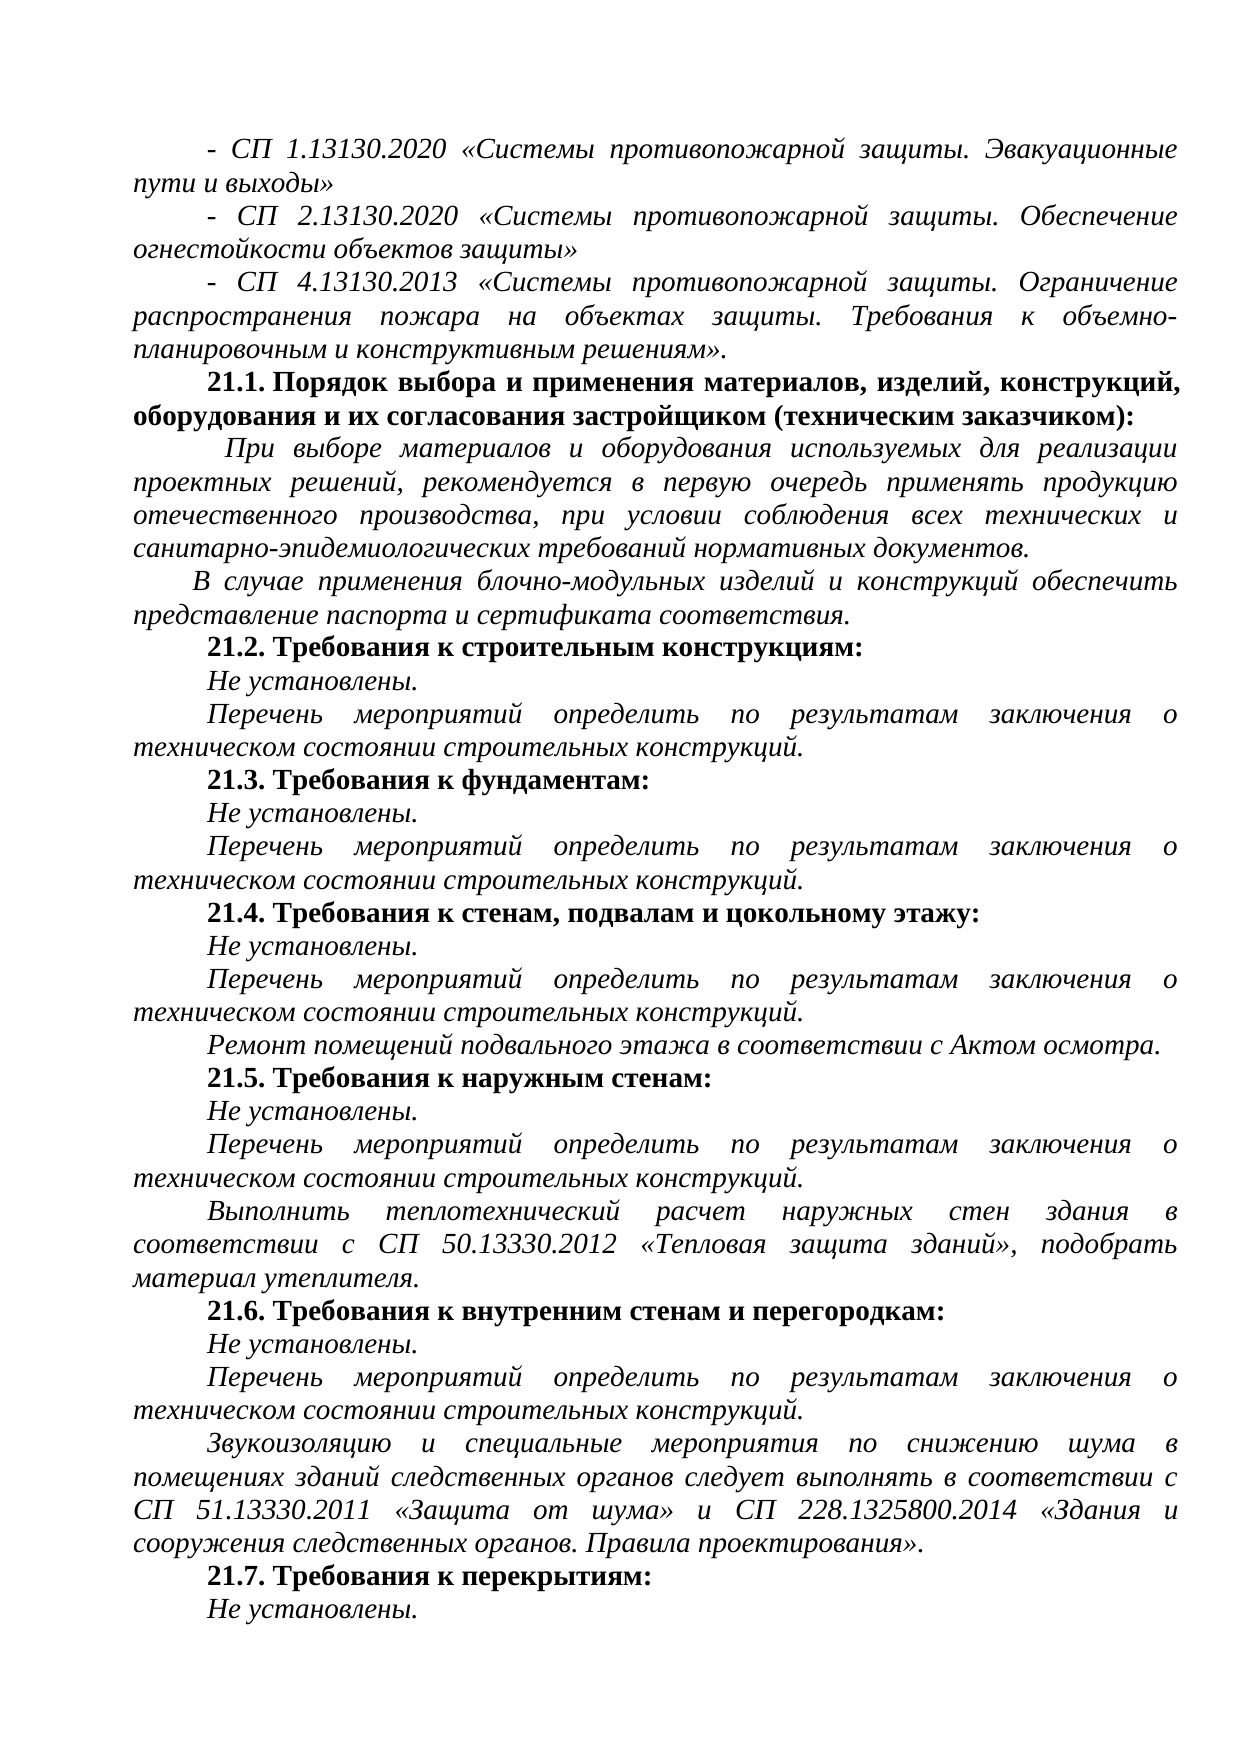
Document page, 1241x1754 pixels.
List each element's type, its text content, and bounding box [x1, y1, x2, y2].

text Перечень мероприятий определить по результатам заключения о техническом состоянии строительных конструкций. [133, 697, 1181, 763]
list 21.1. Порядок выбора и применения материалов, изделий, конструкций, оборудования и их согласования застройщиком (техническим заказчиком): [133, 365, 1181, 431]
text - СП 4.13130.2013 «Системы противопожарной защиты. Ограничение распространения пожара на объектах защиты. Требования к объемно-планировочным и конструктивным решениям». [133, 265, 1181, 365]
text Перечень мероприятий определить по результатам заключения о техническом состоянии строительных конструкций. [133, 962, 1181, 1028]
text Перечень мероприятий определить по результатам заключения о техническом состоянии строительных конструкций. [133, 1127, 1181, 1194]
text Не установлены. [133, 663, 1181, 697]
text - СП 1.13130.2020 «Системы противопожарной защиты. Эвакуационные пути и выходы» [133, 132, 1181, 199]
text 21.7. Требования к перекрытиям: [133, 1559, 1181, 1592]
text Не установлены. [133, 1094, 1181, 1127]
text - СП 2.13130.2020 «Системы противопожарной защиты. Обеспечение огнестойкости объектов защиты» [133, 199, 1181, 265]
text Не установлены. [133, 1327, 1181, 1360]
text 21.4. Требования к стенам, подвалам и цокольному этажу: [133, 896, 1181, 929]
text Перечень мероприятий определить по результатам заключения о техническом состоянии строительных конструкций. [133, 1360, 1181, 1426]
text Звукоизоляцию и специальные мероприятия по снижению шума в помещениях зданий следственных органов следует выполнять в соответствии с СП 51.13330.2011 «Защита от шума» и СП 228.1325800.2014 «Здания и сооружения следственных органов. Правила проектирования». [133, 1426, 1181, 1559]
text 21.2. Требования к строительным конструкциям: [133, 630, 1181, 663]
text 21.5. Требования к наружным стенам: [133, 1061, 1181, 1094]
text 21.6. Требования к внутренним стенам и перегородкам: [133, 1293, 1181, 1327]
text Не установлены. [133, 1592, 1181, 1625]
text Перечень мероприятий определить по результатам заключения о техническом состоянии строительных конструкций. [133, 829, 1181, 896]
text Не установлены. [133, 929, 1181, 962]
text В случае применения блочно-модульных изделий и конструкций обеспечить представление паспорта и сертификата соответствия. [133, 564, 1181, 630]
text 21.3. Требования к фундаментам: [133, 763, 1181, 796]
text Выполнить теплотехнический расчет наружных стен здания в соответствии с СП 50.13330.2012 «Тепловая защита зданий», подобрать материал утеплителя. [133, 1194, 1181, 1293]
text Не установлены. [133, 796, 1181, 829]
text Ремонт помещений подвального этажа в соответствии с Актом осмотра. [133, 1028, 1181, 1061]
text При выборе материалов и оборудования используемых для реализации проектных решений, рекомендуется в первую очередь применять продукцию отечественного производства, при условии соблюдения всех технических и санитарно-эпидемиологических требований нормативных документов. [133, 431, 1181, 564]
